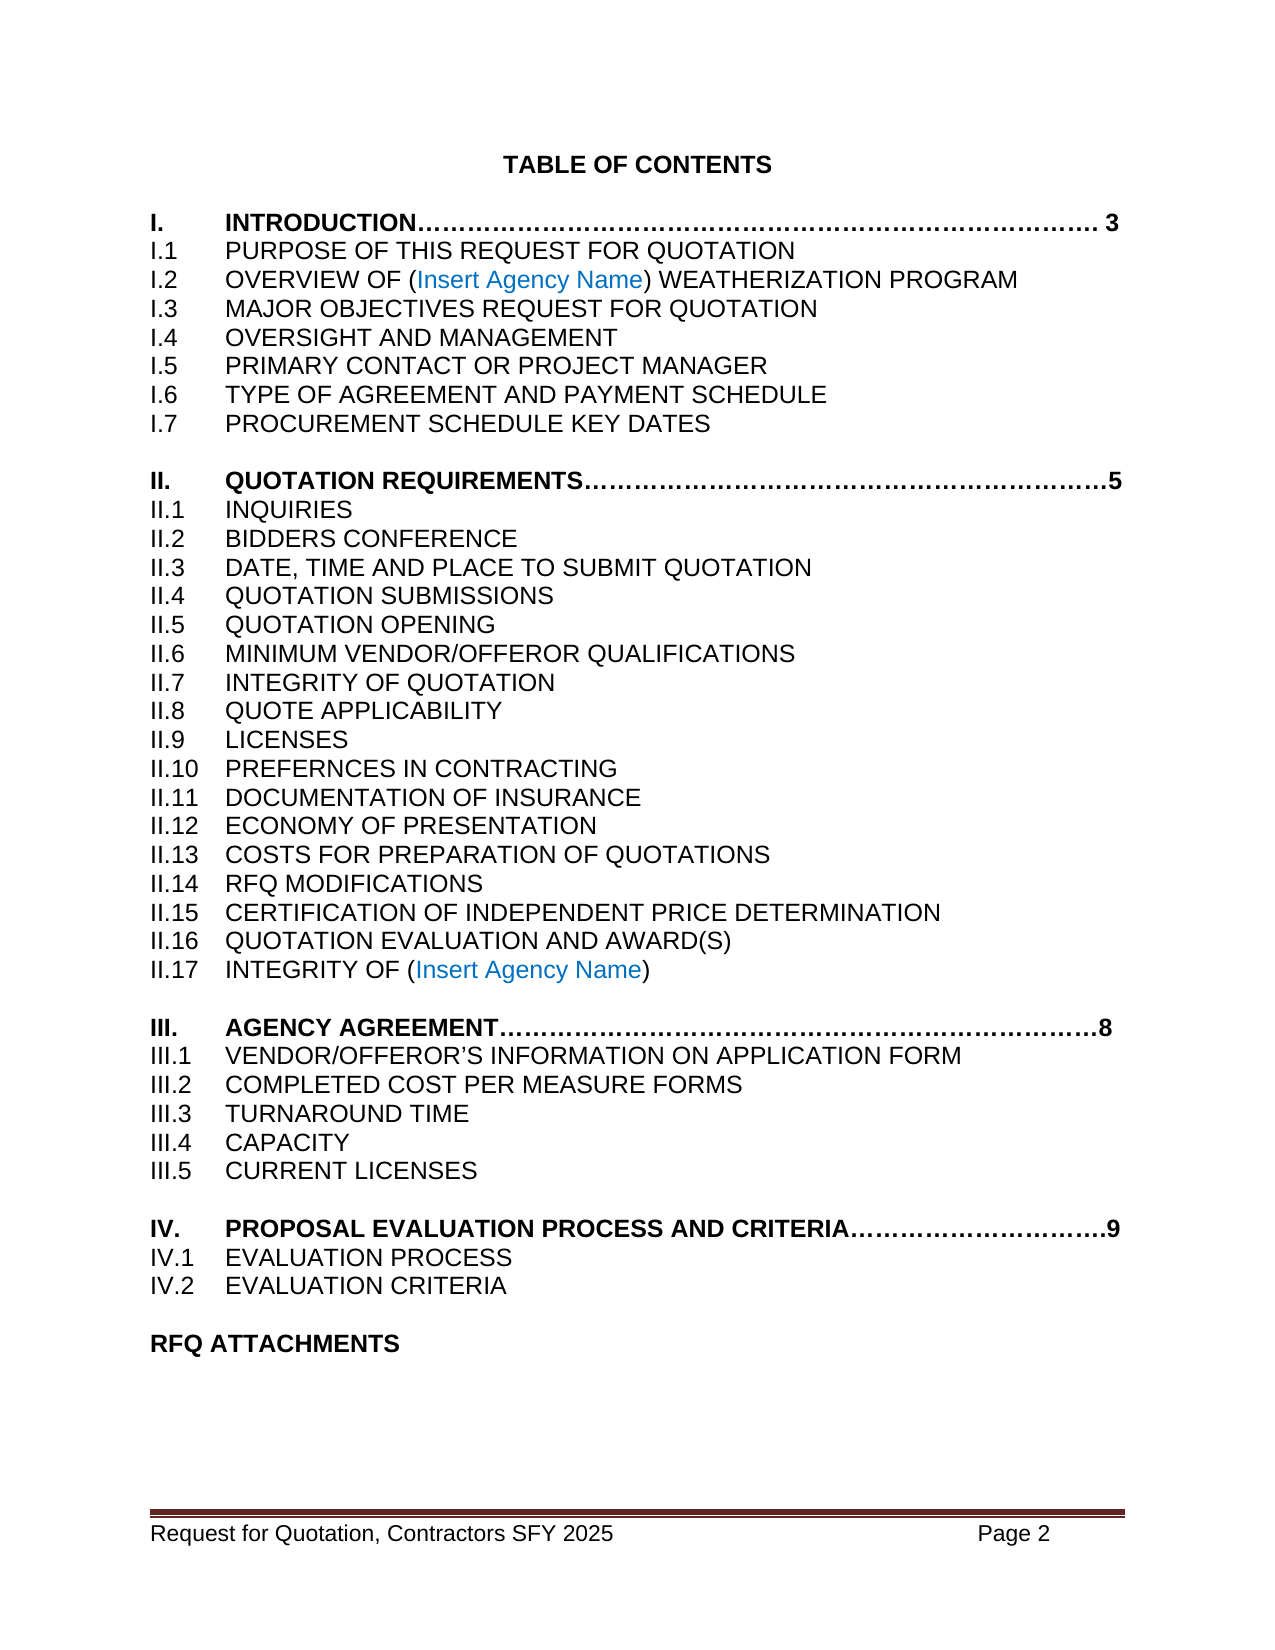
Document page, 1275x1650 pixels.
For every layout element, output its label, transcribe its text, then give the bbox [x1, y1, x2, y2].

text I.6 TYPE OF AGREEMENT AND PAYMENT SCHEDULE [150, 380, 1125, 409]
text II.10 PREFERNCES IN CONTRACTING [150, 754, 1125, 782]
text II.12 ECONOMY OF PRESENTATION [150, 811, 1125, 840]
text II. QUOTATION REQUIREMENTS………………………………………………………5 [150, 466, 1125, 495]
text II.4 QUOTATION SUBMISSIONS [150, 581, 1125, 610]
text IV. PROPOSAL EVALUATION PROCESS AND CRITERIA………………………….9 [150, 1214, 1125, 1242]
text I.3 MAJOR OBJECTIVES REQUEST FOR QUOTATION [150, 294, 1125, 322]
text I.7 PROCUREMENT SCHEDULE KEY DATES [150, 409, 1125, 437]
text III.2 COMPLETED COST PER MEASURE FORMS [150, 1070, 1125, 1099]
text III.1 VENDOR/OFFEROR’S INFORMATION ON APPLICATION FORM [150, 1041, 1125, 1070]
text IV.1 EVALUATION PROCESS [150, 1242, 1125, 1271]
text II.17 INTEGRITY OF (Insert Agency Name) [150, 955, 1125, 984]
text III.5 CURRENT LICENSES [150, 1156, 1125, 1185]
text I.1 PURPOSE OF THIS REQUEST FOR QUOTATION [150, 236, 1125, 265]
text III.3 TURNAROUND TIME [150, 1099, 1125, 1127]
text I. INTRODUCTION………………………………………………………………………. 3 [150, 207, 1125, 236]
text I.2 OVERVIEW OF (Insert Agency Name) WEATHERIZATION PROGRAM [150, 265, 1125, 294]
text III.4 CAPACITY [150, 1127, 1125, 1156]
text II.9 LICENSES [150, 725, 1125, 754]
text II.5 QUOTATION OPENING [150, 610, 1125, 639]
text II.14 RFQ MODIFICATIONS [150, 869, 1125, 897]
text II.13 COSTS FOR PREPARATION OF QUOTATIONS [150, 840, 1125, 869]
text IV.2 EVALUATION CRITERIA [150, 1271, 1125, 1300]
text I.4 OVERSIGHT AND MANAGEMENT [150, 322, 1125, 351]
text II.11 DOCUMENTATION OF INSURANCE [150, 782, 1125, 811]
text II.2 BIDDERS CONFERENCE [150, 524, 1125, 552]
text III. AGENCY AGREEMENT………………………………………………………………8 [150, 1012, 1125, 1041]
text TABLE OF CONTENTS [150, 150, 1125, 179]
text II.7 INTEGRITY OF QUOTATION [150, 667, 1125, 696]
text RFQ ATTACHMENTS [150, 1329, 1125, 1357]
text II.6 MINIMUM VENDOR/OFFEROR QUALIFICATIONS [150, 639, 1125, 667]
text II.3 DATE, TIME AND PLACE TO SUBMIT QUOTATION [150, 552, 1125, 581]
text II.8 QUOTE APPLICABILITY [150, 696, 1125, 725]
text II.1 INQUIRIES [150, 495, 1125, 524]
text II.16 QUOTATION EVALUATION AND AWARD(S) [150, 926, 1125, 955]
text II.15 CERTIFICATION OF INDEPENDENT PRICE DETERMINATION [150, 897, 1125, 926]
text I.5 PRIMARY CONTACT OR PROJECT MANAGER [150, 351, 1125, 380]
